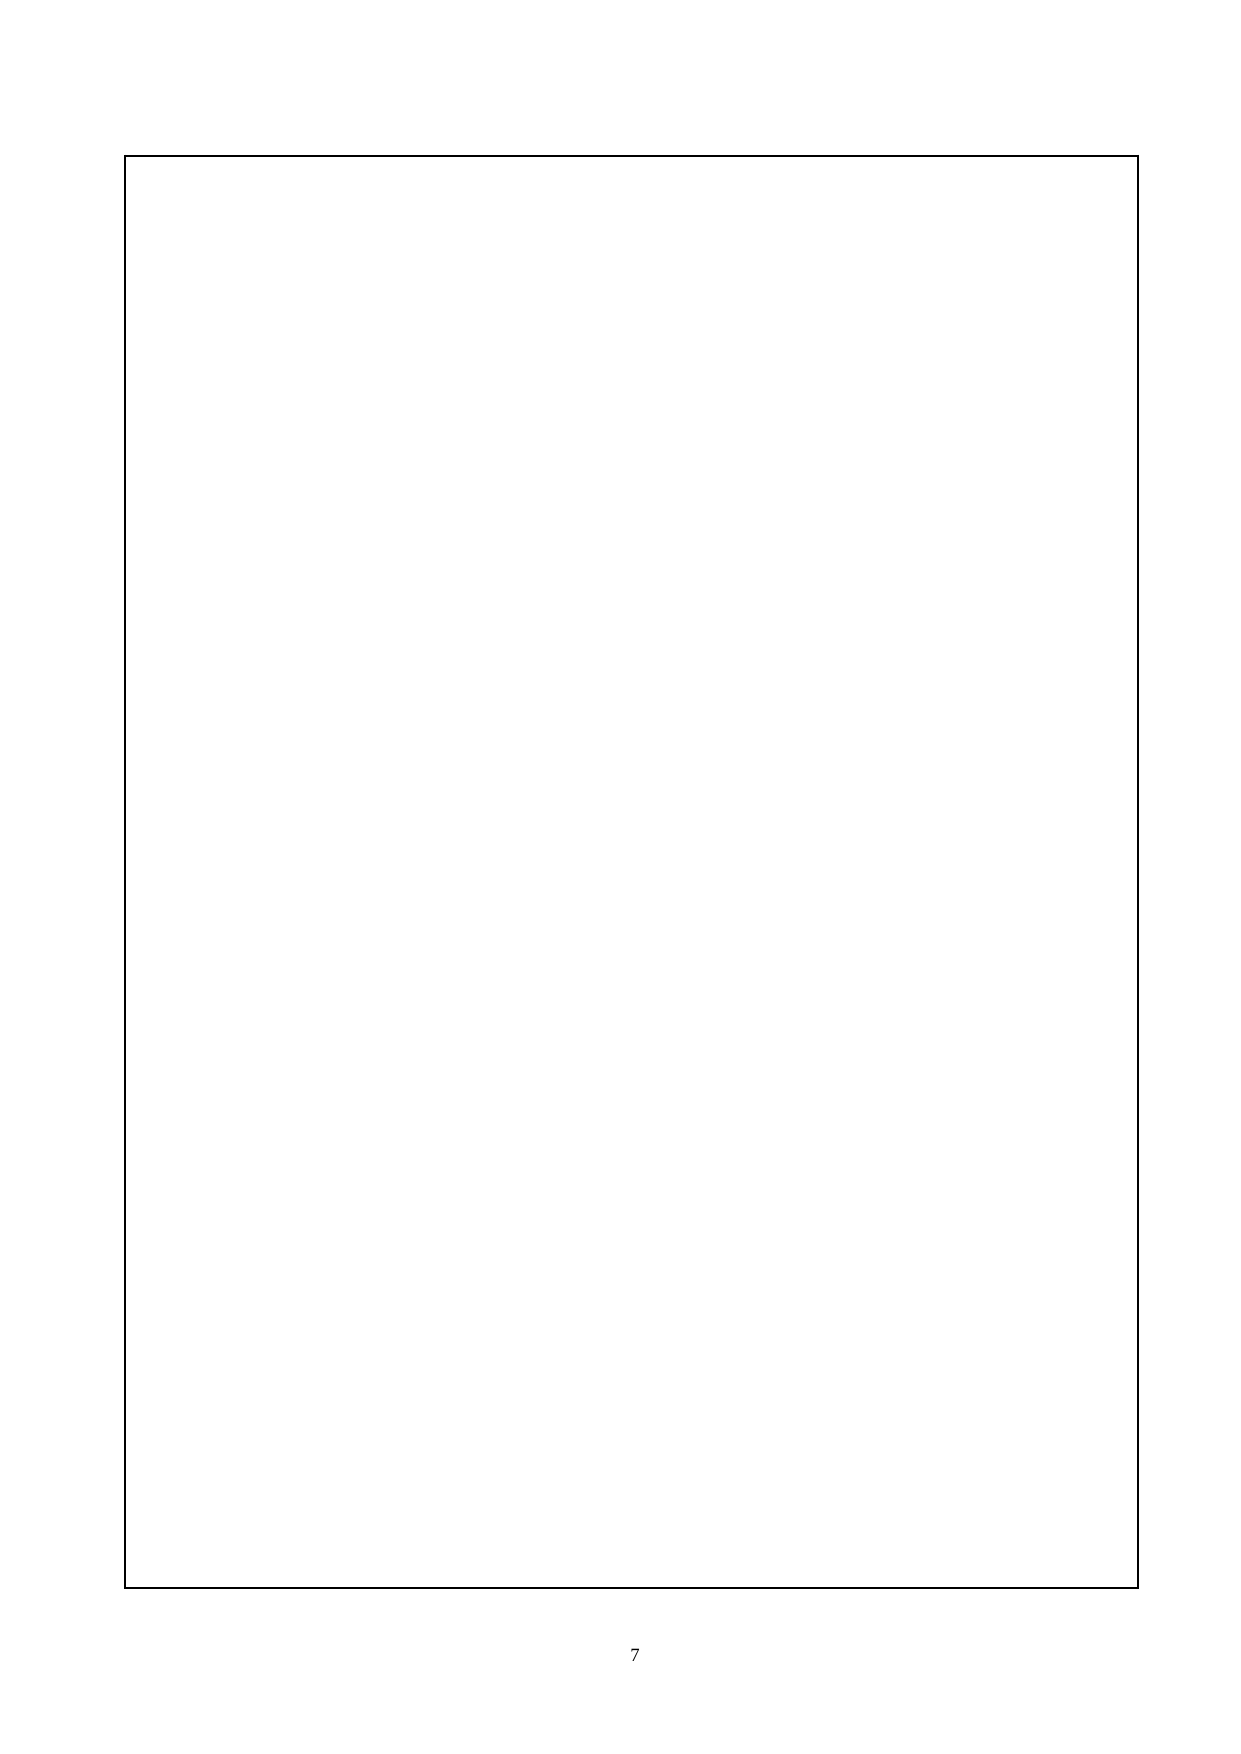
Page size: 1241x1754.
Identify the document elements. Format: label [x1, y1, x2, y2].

table_header [126, 157, 1137, 1587]
